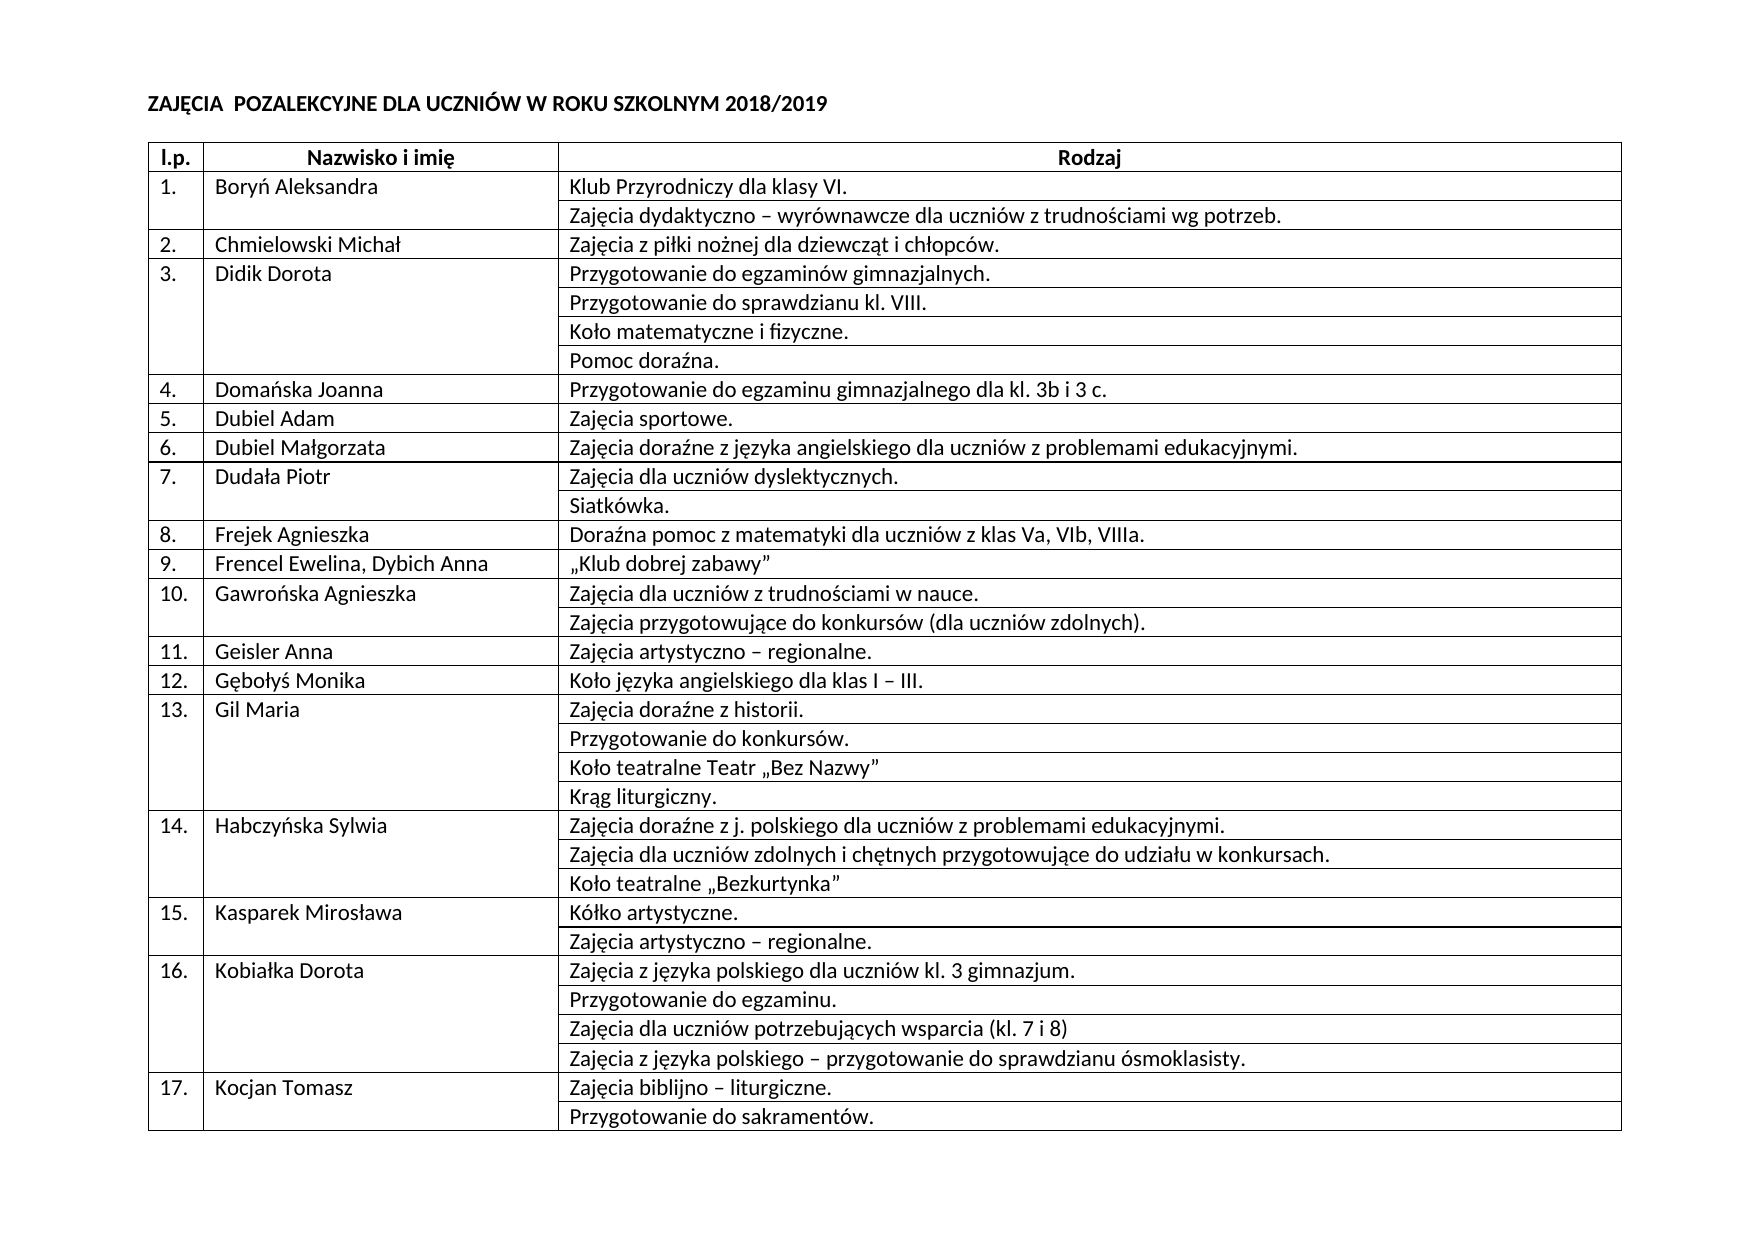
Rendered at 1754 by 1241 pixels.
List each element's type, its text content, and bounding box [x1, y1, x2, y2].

table_cell Zajęcia dla uczniów zdolnych i chętnych przygotowujące do udziału w konkursach. [559, 840, 1621, 868]
table_cell Didik Dorota [204, 259, 558, 374]
table_cell 15. [149, 898, 203, 955]
table_cell 3. [149, 259, 203, 374]
table_cell Zajęcia dla uczniów dyslektycznych. [559, 463, 1621, 490]
table_cell Zajęcia z języka polskiego dla uczniów kl. 3 gimnazjum. [559, 956, 1621, 984]
table_cell Boryń Aleksandra [204, 172, 558, 229]
table_cell „Klub dobrej zabawy” [559, 550, 1621, 578]
table_cell 14. [149, 811, 203, 897]
table_cell Chmielowski Michał [204, 230, 558, 258]
table_cell Zajęcia doraźne z historii. [559, 695, 1621, 723]
table_cell 5. [149, 404, 203, 432]
table_cell Habczyńska Sylwia [204, 811, 558, 897]
table_cell Dudała Piotr [204, 463, 558, 519]
table_cell 7. [149, 463, 203, 519]
table_cell Klub Przyrodniczy dla klasy VI. [559, 172, 1621, 200]
table_cell Doraźna pomoc z matematyki dla uczniów z klas Va, VIb, VIIIa. [559, 521, 1621, 548]
table_cell Zajęcia z piłki nożnej dla dziewcząt i chłopców. [559, 230, 1621, 258]
table_cell Zajęcia sportowe. [559, 404, 1621, 432]
table_cell Koło teatralne „Bezkurtynka” [559, 869, 1621, 897]
table_cell Kocjan Tomasz [204, 1073, 558, 1130]
table_cell Domańska Joanna [204, 375, 558, 403]
table_cell Zajęcia przygotowujące do konkursów (dla uczniów zdolnych). [559, 608, 1621, 636]
table_cell Zajęcia dla uczniów z trudnościami w nauce. [559, 579, 1621, 607]
table_cell Przygotowanie do konkursów. [559, 724, 1621, 752]
table_cell Przygotowanie do egzaminu gimnazjalnego dla kl. 3b i 3 c. [559, 375, 1621, 403]
table_cell Zajęcia z języka polskiego – przygotowanie do sprawdzianu ósmoklasisty. [559, 1044, 1621, 1072]
table_cell Kółko artystyczne. [559, 898, 1621, 926]
table_cell 10. [149, 579, 203, 636]
table_cell Zajęcia doraźne z j. polskiego dla uczniów z problemami edukacyjnymi. [559, 811, 1621, 839]
table_cell Zajęcia doraźne z języka angielskiego dla uczniów z problemami edukacyjnymi. [559, 433, 1621, 461]
table_cell Kasparek Mirosława [204, 898, 558, 955]
table_cell Zajęcia artystyczno – regionalne. [559, 928, 1621, 955]
table_cell Dubiel Adam [204, 404, 558, 432]
table_cell Koło teatralne Teatr „Bez Nazwy” [559, 753, 1621, 781]
table_cell 16. [149, 956, 203, 1072]
table_cell 12. [149, 666, 203, 694]
table_cell Pomoc doraźna. [559, 346, 1621, 374]
table_cell 9. [149, 550, 203, 578]
table_cell Przygotowanie do sakramentów. [559, 1102, 1621, 1130]
table_cell Geisler Anna [204, 637, 558, 665]
table_cell Gębołyś Monika [204, 666, 558, 694]
table_cell 13. [149, 695, 203, 810]
table_cell Zajęcia dydaktyczno – wyrównawcze dla uczniów z trudnościami wg potrzeb. [559, 201, 1621, 229]
table_header l.p. [149, 143, 203, 171]
text ZAJĘCIA POZALEKCYJNE DLA UCZNIÓW W ROKU SZKOLNYM 2018/2019 [148, 89, 1606, 117]
table_cell 17. [149, 1073, 203, 1130]
table_cell Przygotowanie do egzaminów gimnazjalnych. [559, 259, 1621, 287]
table_cell Frencel Ewelina, Dybich Anna [204, 550, 558, 578]
table_cell Koło matematyczne i fizyczne. [559, 317, 1621, 345]
table_cell Kobiałka Dorota [204, 956, 558, 1072]
table_cell Siatkówka. [559, 491, 1621, 519]
table_cell Zajęcia biblijno – liturgiczne. [559, 1073, 1621, 1101]
table_header Rodzaj [559, 143, 1621, 171]
table_cell 11. [149, 637, 203, 665]
table_cell 8. [149, 521, 203, 548]
table_cell Koło języka angielskiego dla klas I – III. [559, 666, 1621, 694]
table_cell Przygotowanie do egzaminu. [559, 986, 1621, 1013]
table_cell 1. [149, 172, 203, 229]
table_cell 6. [149, 433, 203, 461]
table_cell Krąg liturgiczny. [559, 782, 1621, 810]
table_cell Przygotowanie do sprawdzianu kl. VIII. [559, 288, 1621, 316]
table_cell Frejek Agnieszka [204, 521, 558, 548]
table_cell Zajęcia artystyczno – regionalne. [559, 637, 1621, 665]
table_cell Gil Maria [204, 695, 558, 810]
table_cell Dubiel Małgorzata [204, 433, 558, 461]
table_cell Gawrońska Agnieszka [204, 579, 558, 636]
table_cell Zajęcia dla uczniów potrzebujących wsparcia (kl. 7 i 8) [559, 1015, 1621, 1043]
table_header Nazwisko i imię [204, 143, 558, 171]
table_cell 2. [149, 230, 203, 258]
table_cell 4. [149, 375, 203, 403]
